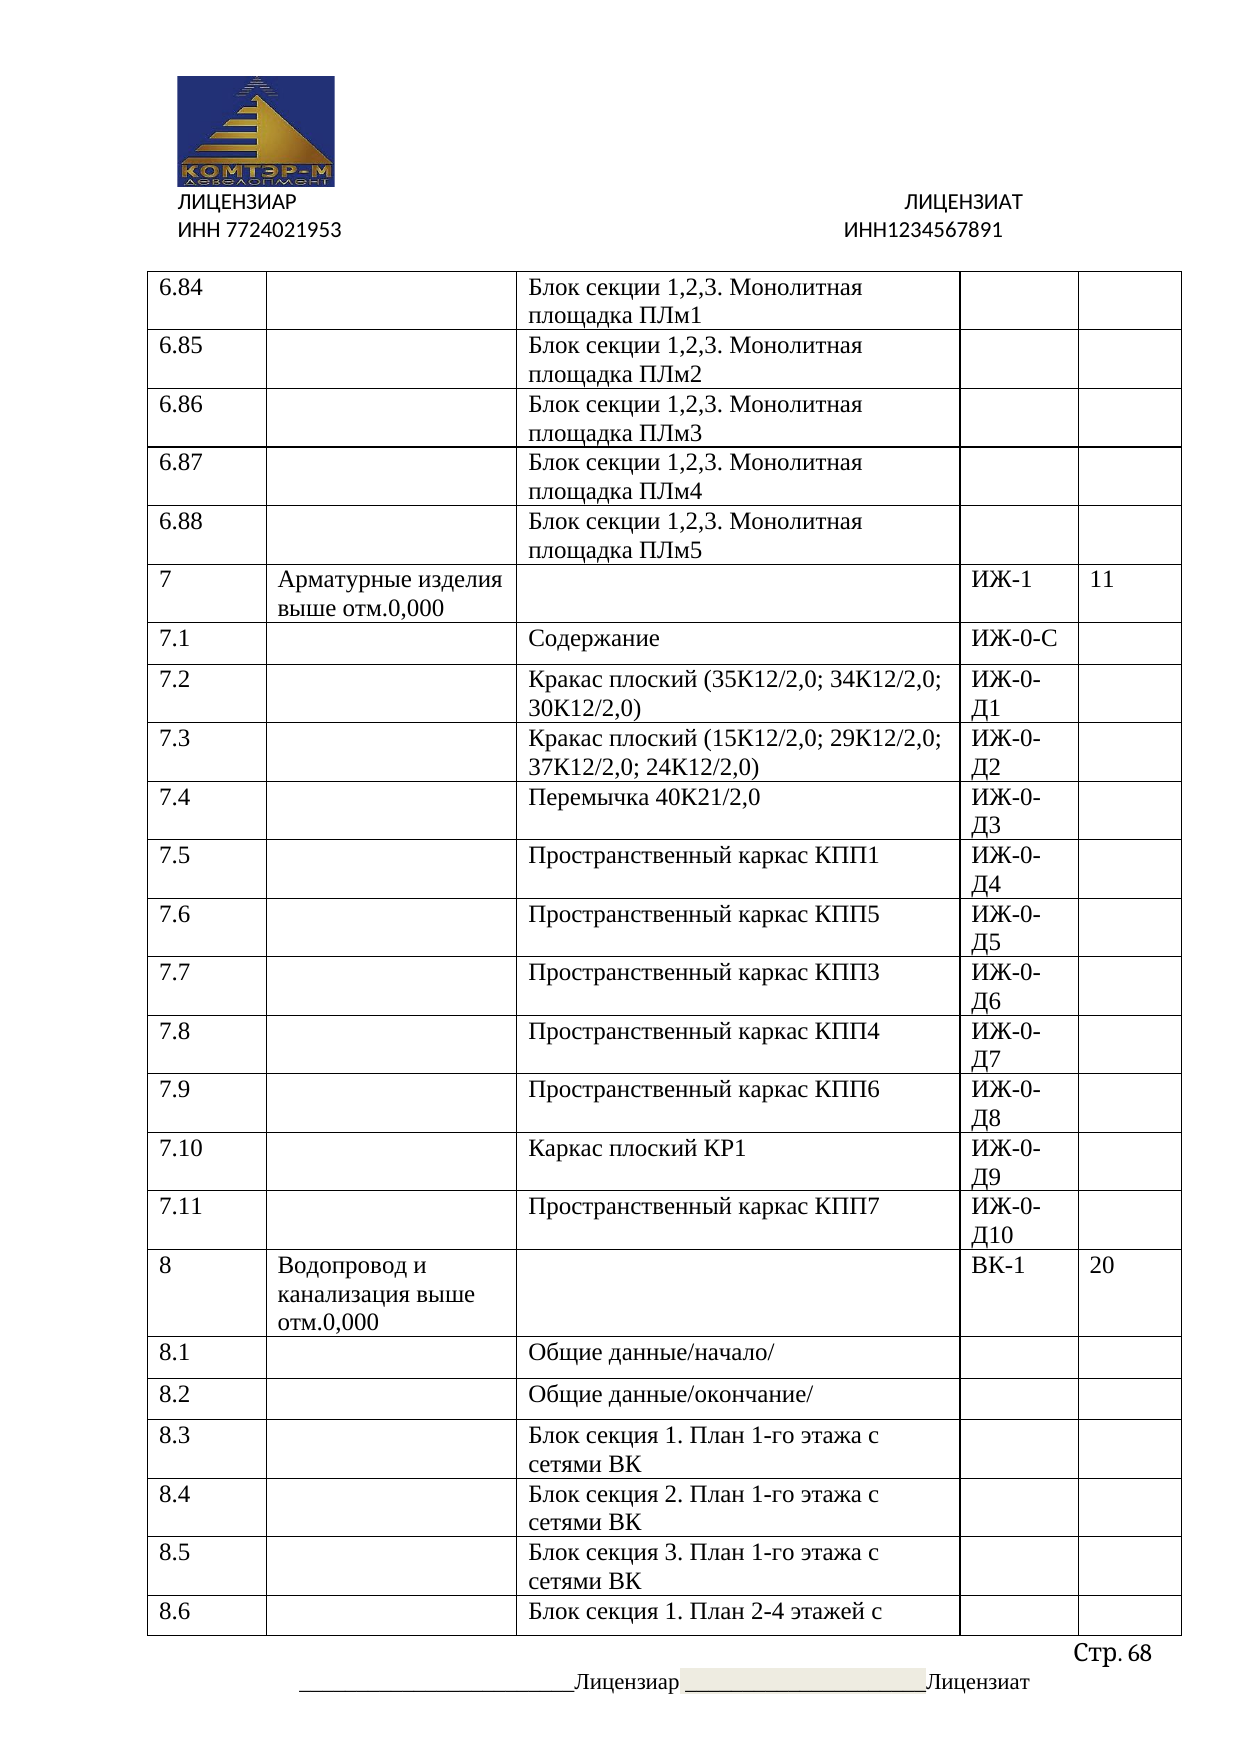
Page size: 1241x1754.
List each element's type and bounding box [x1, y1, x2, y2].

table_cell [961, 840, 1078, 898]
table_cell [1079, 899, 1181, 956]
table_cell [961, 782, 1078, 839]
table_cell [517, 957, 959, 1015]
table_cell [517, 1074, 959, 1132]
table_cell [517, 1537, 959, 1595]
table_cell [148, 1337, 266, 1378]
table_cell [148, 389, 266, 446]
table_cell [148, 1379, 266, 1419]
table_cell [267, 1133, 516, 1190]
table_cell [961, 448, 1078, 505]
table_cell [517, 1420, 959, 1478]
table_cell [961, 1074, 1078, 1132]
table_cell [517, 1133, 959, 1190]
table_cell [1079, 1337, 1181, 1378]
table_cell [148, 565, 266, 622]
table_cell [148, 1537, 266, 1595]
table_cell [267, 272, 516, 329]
picture [177, 76, 335, 187]
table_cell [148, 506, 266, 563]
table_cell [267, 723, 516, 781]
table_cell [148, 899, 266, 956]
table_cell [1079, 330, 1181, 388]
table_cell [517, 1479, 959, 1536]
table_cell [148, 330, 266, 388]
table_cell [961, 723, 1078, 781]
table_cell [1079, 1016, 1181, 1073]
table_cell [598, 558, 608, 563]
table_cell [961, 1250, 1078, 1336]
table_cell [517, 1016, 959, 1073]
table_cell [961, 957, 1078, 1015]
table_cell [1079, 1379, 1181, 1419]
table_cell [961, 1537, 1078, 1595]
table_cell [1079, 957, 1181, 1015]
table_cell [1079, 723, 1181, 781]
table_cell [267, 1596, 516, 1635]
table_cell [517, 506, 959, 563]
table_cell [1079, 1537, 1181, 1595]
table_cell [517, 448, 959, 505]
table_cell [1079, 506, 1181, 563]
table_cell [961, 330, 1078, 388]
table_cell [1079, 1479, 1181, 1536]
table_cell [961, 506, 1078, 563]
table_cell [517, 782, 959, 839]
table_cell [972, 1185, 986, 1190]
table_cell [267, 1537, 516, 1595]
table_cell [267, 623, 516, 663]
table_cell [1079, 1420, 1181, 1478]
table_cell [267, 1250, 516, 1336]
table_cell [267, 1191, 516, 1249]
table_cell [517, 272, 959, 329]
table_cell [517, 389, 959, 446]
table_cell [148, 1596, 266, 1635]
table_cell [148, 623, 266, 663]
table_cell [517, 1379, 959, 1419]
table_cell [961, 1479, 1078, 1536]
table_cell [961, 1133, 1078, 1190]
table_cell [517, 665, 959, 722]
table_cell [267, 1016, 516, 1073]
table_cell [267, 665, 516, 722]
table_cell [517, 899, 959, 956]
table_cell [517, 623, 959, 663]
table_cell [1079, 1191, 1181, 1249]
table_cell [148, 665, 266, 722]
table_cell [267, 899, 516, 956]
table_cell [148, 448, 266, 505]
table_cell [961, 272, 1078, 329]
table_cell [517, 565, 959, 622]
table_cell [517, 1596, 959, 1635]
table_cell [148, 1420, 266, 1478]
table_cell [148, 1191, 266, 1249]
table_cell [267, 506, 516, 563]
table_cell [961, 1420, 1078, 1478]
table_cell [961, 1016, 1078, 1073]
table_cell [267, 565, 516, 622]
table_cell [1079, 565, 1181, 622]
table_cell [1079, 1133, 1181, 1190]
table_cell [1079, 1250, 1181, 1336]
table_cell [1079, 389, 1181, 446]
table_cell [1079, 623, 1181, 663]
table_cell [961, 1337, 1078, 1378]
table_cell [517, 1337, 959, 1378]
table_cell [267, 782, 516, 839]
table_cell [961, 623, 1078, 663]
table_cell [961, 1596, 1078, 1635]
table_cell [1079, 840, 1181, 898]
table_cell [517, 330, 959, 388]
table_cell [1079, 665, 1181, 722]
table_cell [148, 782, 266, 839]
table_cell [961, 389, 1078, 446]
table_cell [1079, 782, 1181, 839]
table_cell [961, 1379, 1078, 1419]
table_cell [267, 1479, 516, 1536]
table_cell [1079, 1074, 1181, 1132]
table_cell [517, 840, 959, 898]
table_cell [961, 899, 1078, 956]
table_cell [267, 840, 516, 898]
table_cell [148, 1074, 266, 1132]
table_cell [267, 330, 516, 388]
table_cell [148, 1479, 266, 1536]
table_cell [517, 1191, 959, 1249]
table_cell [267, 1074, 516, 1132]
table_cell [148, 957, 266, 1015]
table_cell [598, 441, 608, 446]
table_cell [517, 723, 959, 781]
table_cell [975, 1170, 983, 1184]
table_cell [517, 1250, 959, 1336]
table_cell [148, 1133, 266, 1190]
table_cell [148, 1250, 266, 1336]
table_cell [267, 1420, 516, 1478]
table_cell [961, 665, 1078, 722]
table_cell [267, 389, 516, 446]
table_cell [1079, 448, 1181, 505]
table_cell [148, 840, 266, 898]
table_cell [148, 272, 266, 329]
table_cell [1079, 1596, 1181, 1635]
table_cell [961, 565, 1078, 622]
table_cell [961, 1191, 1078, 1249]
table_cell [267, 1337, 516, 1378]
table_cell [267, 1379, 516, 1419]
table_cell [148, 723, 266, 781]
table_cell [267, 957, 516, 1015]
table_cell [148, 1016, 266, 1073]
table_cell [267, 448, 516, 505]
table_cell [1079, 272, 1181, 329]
